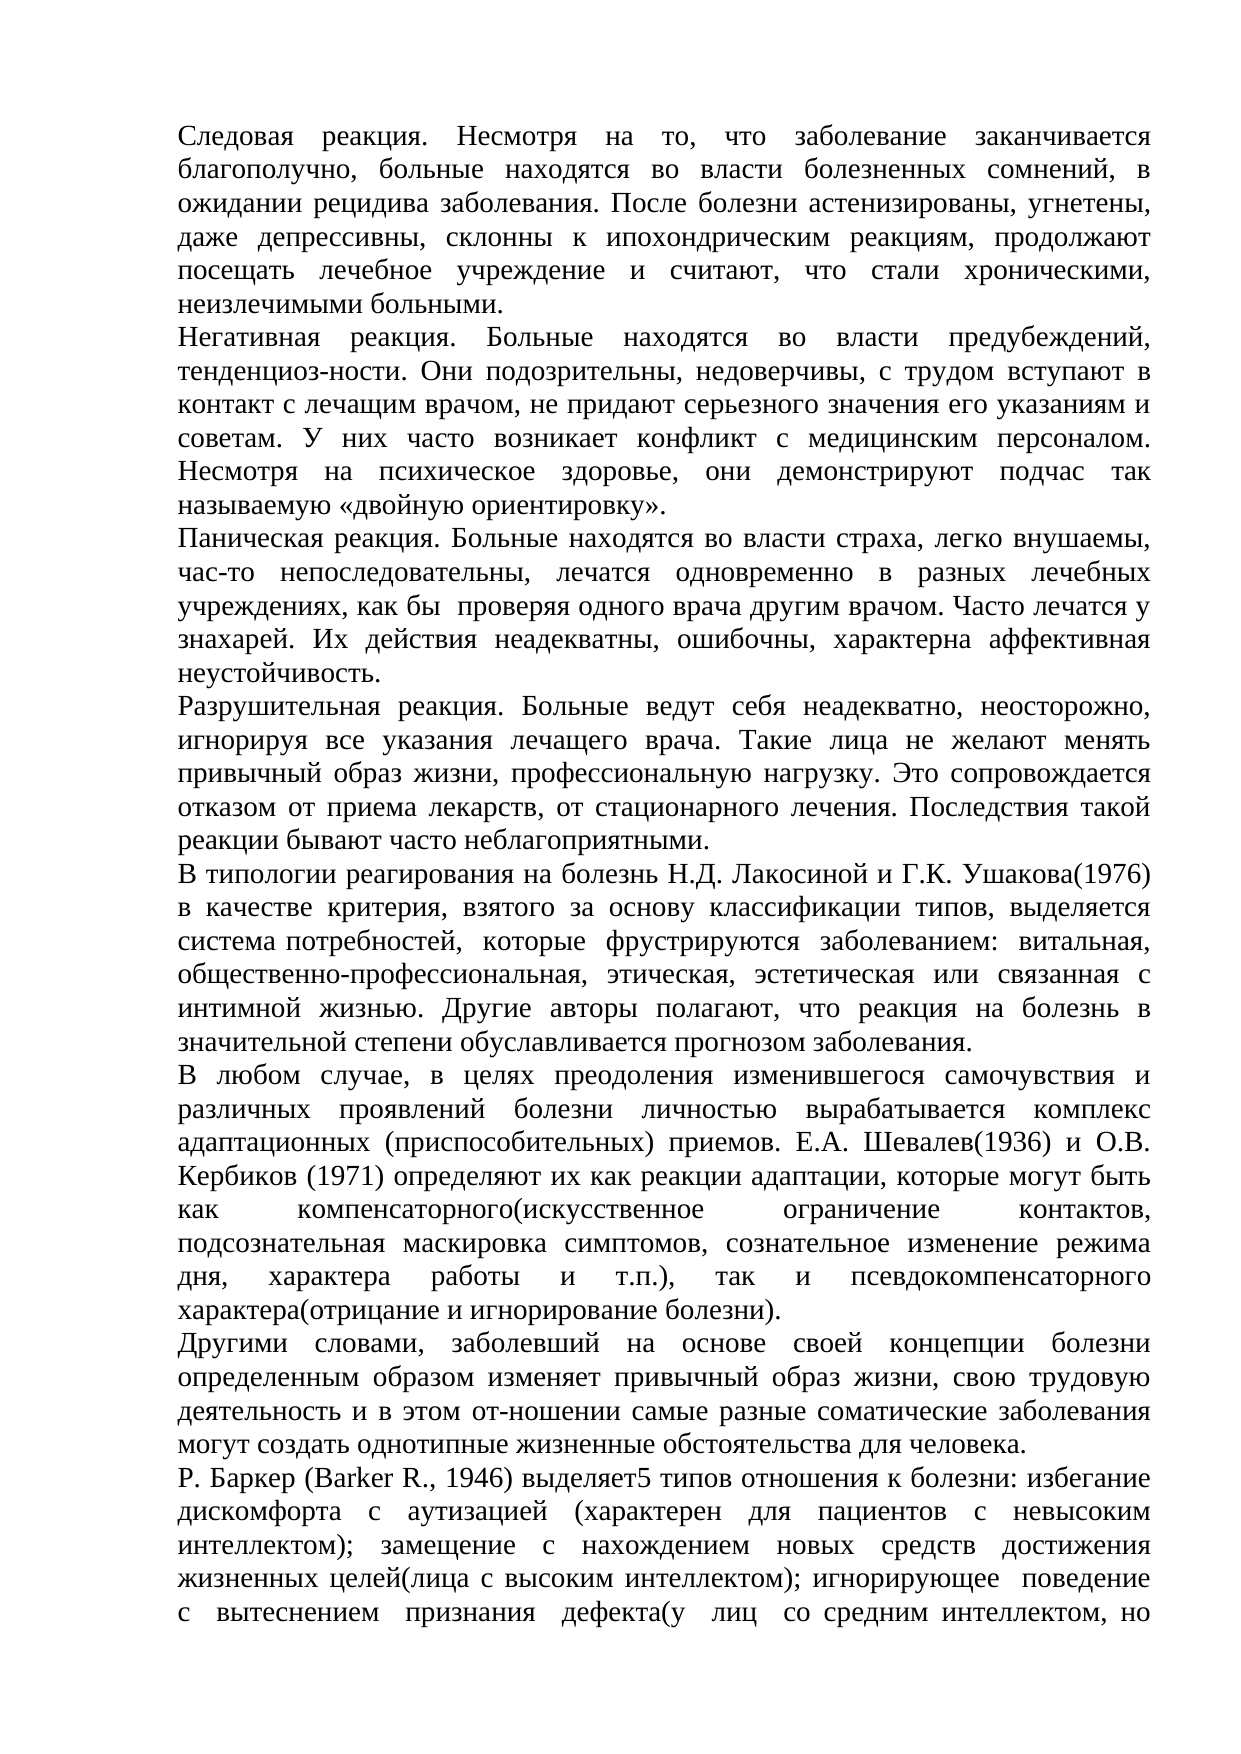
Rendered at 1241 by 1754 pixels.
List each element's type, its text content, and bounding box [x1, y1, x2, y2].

text Следовая реакция. Несмотря на то, что заболевание заканчивается благополучно, больные находятся во власти болезненных сомнений, в ожидании рецидива заболевания. После болезни астенизированы, угнетены, даже депрессивны, склонны к ипохондрическим реакциям, продолжают посещать лечебное учреждение и считают, что стали хроническими, неизлечимыми больными. [177, 118, 1152, 319]
text Другими словами, заболевший на основе своей концепции болезни определенным образом изменяет привычный образ жизни, свою трудовую деятельность и в этом от-ношении самые разные соматические заболевания могут создать однотипные жизненные обстоятельства для человека. [177, 1326, 1152, 1460]
text Негативная реакция. Больные находятся во власти предубеждений, тенденциоз-ности. Они подозрительны, недоверчивы, с трудом вступают в контакт с лечащим врачом, не придают серьезного значения его указаниям и советам. У них часто возникает конфликт с медицинским персоналом. Несмотря на психическое здоровье, они демонстрируют подчас так называемую «двойную ориентировку». [177, 319, 1152, 521]
text Разрушительная реакция. Больные ведут себя неадекватно, неосторожно, игнорируя все указания лечащего врача. Такие лица не желают менять привычный образ жизни, профессиональную нагрузку. Это сопровождается отказом от приема лекарств, от стационарного лечения. Последствия такой реакции бывают часто неблагоприятными. [177, 688, 1152, 856]
text В любом случае, в целях преодоления изменившегося самочувствия и различных проявлений болезни личностью вырабатывается комплекс адаптационных (приспособительных) приемов. Е.А. Шевалев(1936) и О.В. Кербиков (1971) определяют их как реакции адаптации, которые могут быть как компенсаторного(искусственное ограничение контактов, подсознательная маскировка симптомов, сознательное изменение режима дня, характера работы и т.п.), так и псевдокомпенсаторного характера(отрицание и игнорирование болезни). [177, 1057, 1152, 1326]
text В типологии реагирования на болезнь Н.Д. Лакосиной и Г.К. Ушакова(1976) в качестве критерия, взятого за основу классификации типов, выделяется система потребностей, которые фрустрируются заболеванием: витальная, общественно-профессиональная, этическая, эстетическая или связанная с интимной жизнью. Другие авторы полагают, что реакция на болезнь в значительной степени обуславливается прогнозом заболевания. [177, 856, 1152, 1057]
text Паническая реакция. Больные находятся во власти страха, легко внушаемы, час-то непоследовательны, лечатся одновременно в разных лечебных учреждениях, как бы проверяя одного врача другим врачом. Часто лечатся у знахарей. Их действия неадекватны, ошибочны, характерна аффективная неустойчивость. [177, 521, 1152, 688]
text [177, 1460, 1152, 1627]
